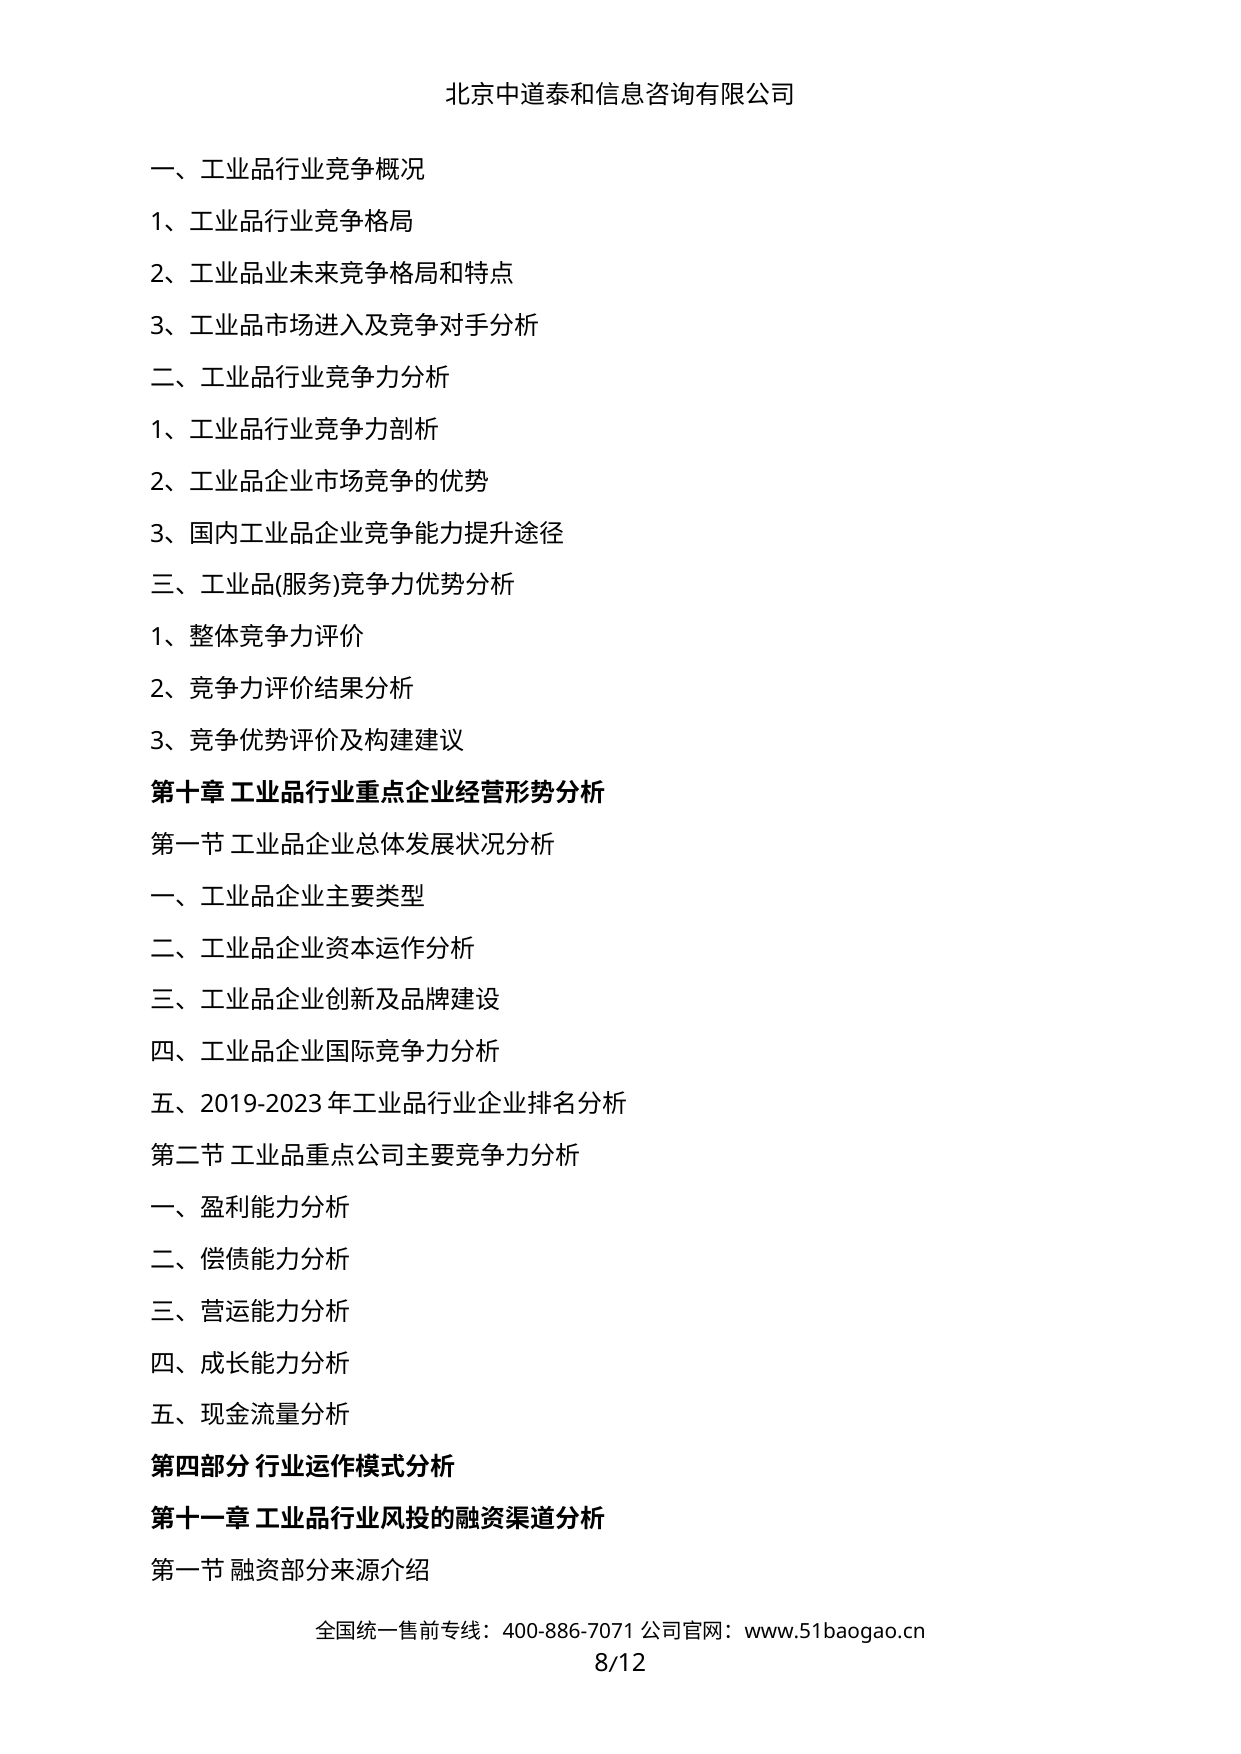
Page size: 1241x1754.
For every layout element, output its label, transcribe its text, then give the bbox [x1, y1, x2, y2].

text 第十一章 工业品行业风投的融资渠道分析 [150, 1499, 1090, 1535]
text 四、成长能力分析 [150, 1343, 1090, 1379]
text 二、偿债能力分析 [150, 1239, 1090, 1276]
text 三、工业品企业创新及品牌建设 [150, 980, 1090, 1016]
text 2、工业品企业市场竞争的优势 [150, 461, 1090, 497]
text 五、2019-2023年工业品行业企业排名分析 [150, 1084, 1090, 1120]
text 二、工业品行业竞争力分析 [150, 357, 1090, 394]
text 三、工业品(服务)竞争力优势分析 [150, 565, 1090, 601]
text 第四部分 行业运作模式分析 [150, 1447, 1090, 1483]
text 1、工业品行业竞争格局 [150, 202, 1090, 238]
text 第一节 融资部分来源介绍 [150, 1551, 1090, 1587]
text 1、整体竞争力评价 [150, 617, 1090, 653]
text 四、工业品企业国际竞争力分析 [150, 1032, 1090, 1068]
text 一、盈利能力分析 [150, 1187, 1090, 1224]
text 二、工业品企业资本运作分析 [150, 928, 1090, 964]
text 3、工业品市场进入及竞争对手分析 [150, 306, 1090, 342]
text 3、国内工业品企业竞争能力提升途径 [150, 513, 1090, 549]
text 五、现金流量分析 [150, 1395, 1090, 1431]
text 2、竞争力评价结果分析 [150, 669, 1090, 705]
text 第十章 工业品行业重点企业经营形势分析 [150, 772, 1090, 809]
text 一、工业品企业主要类型 [150, 876, 1090, 912]
text 第一节 工业品企业总体发展状况分析 [150, 824, 1090, 861]
text 1、工业品行业竞争力剖析 [150, 409, 1090, 446]
text 第二节 工业品重点公司主要竞争力分析 [150, 1136, 1090, 1172]
text 三、营运能力分析 [150, 1291, 1090, 1327]
text 3、竞争优势评价及构建建议 [150, 721, 1090, 757]
text 一、工业品行业竞争概况 [150, 150, 1090, 186]
text 2、工业品业未来竞争格局和特点 [150, 254, 1090, 290]
